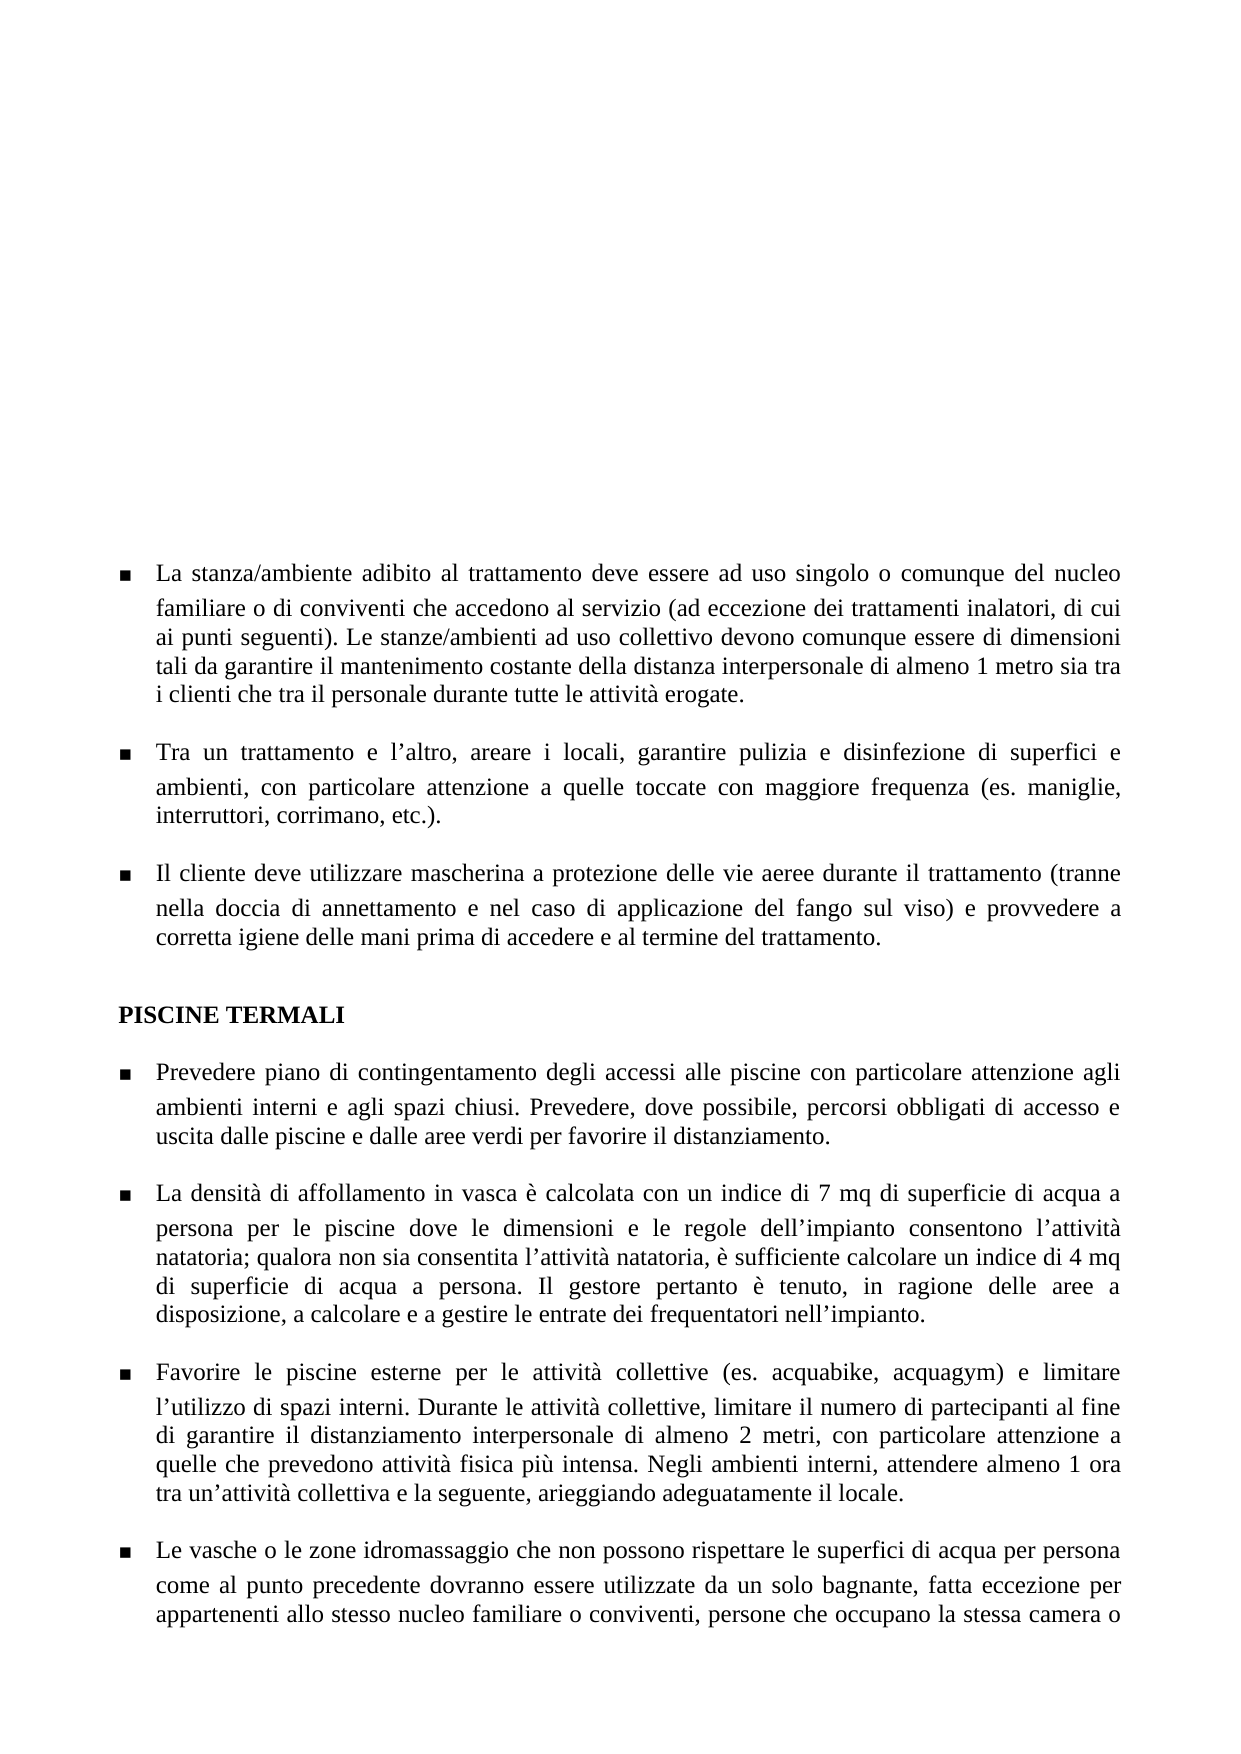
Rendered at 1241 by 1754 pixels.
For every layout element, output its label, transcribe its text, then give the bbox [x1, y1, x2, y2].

list Tra un trattamento e l’altro, areare i locali, garantire pulizia e disinfezione di superfici e ambienti, con particolare attenzione a quelle toccate con maggiore frequenza (es. maniglie, interruttori, corrimano, etc.). [118, 729, 1122, 829]
list Prevedere piano di contingentamento degli accessi alle piscine con particolare attenzione agli ambienti interni e agli spazi chiusi. Prevedere, dove possibile, percorsi obbligati di accesso e uscita dalle piscine e dalle aree verdi per favorire il distanziamento. [118, 1049, 1122, 1150]
list La densità di affollamento in vasca è calcolata con un indice di 7 mq di superficie di acqua a persona per le piscine dove le dimensioni e le regole dell’impianto consentono l’attività natatoria; qualora non sia consentita l’attività natatoria, è sufficiente calcolare un indice di 4 mq di superficie di acqua a persona. Il gestore pertanto è tenuto, in ragione delle aree a disposizione, a calcolare e a gestire le entrate dei frequentatori nell’impianto. [118, 1171, 1122, 1328]
list La stanza/ambiente adibito al trattamento deve essere ad uso singolo o comunque del nucleo familiare o di conviventi che accedono al servizio (ad eccezione dei trattamenti inalatori, di cui ai punti seguenti). Le stanze/ambienti ad uso collettivo devono comunque essere di dimensioni tali da garantire il mantenimento costante della distanza interpersonale di almeno 1 metro sia tra i clienti che tra il personale durante tutte le attività erogate. [118, 551, 1122, 708]
list Favorire le piscine esterne per le attività collettive (es. acquabike, acquagym) e limitare l’utilizzo di spazi interni. Durante le attività collettive, limitare il numero di partecipanti al fine di garantire il distanziamento interpersonale di almeno 2 metri, con particolare attenzione a quelle che prevedono attività fisica più intensa. Negli ambienti interni, attendere almeno 1 ora tra un’attività collettiva e la seguente, arieggiando adeguatamente il locale. [118, 1349, 1122, 1507]
list Il cliente deve utilizzare mascherina a protezione delle vie aeree durante il trattamento (tranne nella doccia di annettamento e nel caso di applicazione del fango sul viso) e provvedere a corretta igiene delle mani prima di accedere e al termine del trattamento. [118, 850, 1122, 950]
list Le vasche o le zone idromassaggio che non possono rispettare le superfici di acqua per persona come al punto precedente dovranno essere utilizzate da un solo bagnante, fatta eccezione per appartenenti allo stesso nucleo familiare o conviventi, persone che occupano la stessa camera o che in base alle disposizioni vigenti non siano soggetti al distanziamento interpersonale. Detto ultimo aspetto afferisce alla responsabilità individuale. [118, 1528, 1122, 1628]
text PISCINE TERMALI [118, 1000, 1122, 1029]
